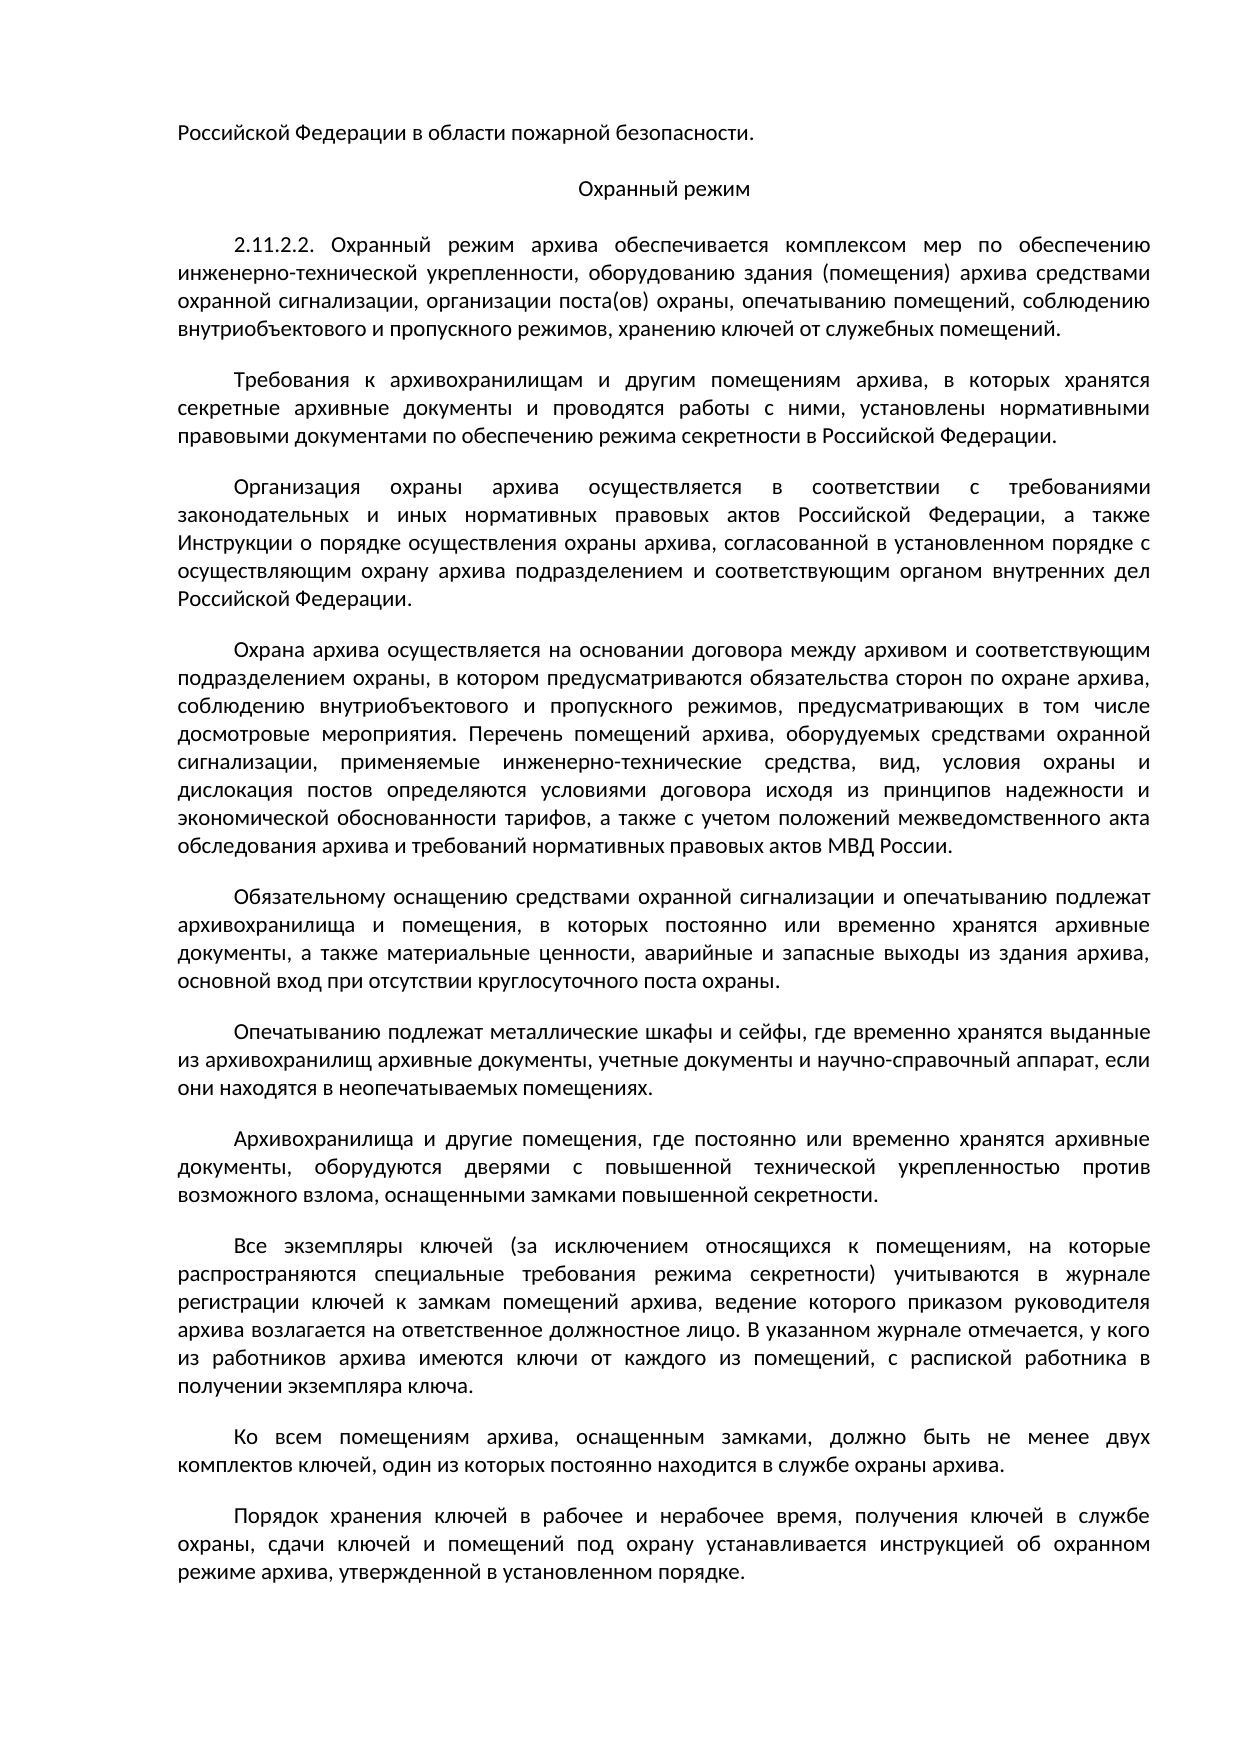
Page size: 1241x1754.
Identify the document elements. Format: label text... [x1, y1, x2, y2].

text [177, 118, 1152, 146]
text Архивохранилища и другие помещения, где постоянно или временно хранятся архивные документы, оборудуются дверями с повышенной технической укрепленностью против возможного взлома, оснащенными замками повышенной секретности. [177, 1124, 1152, 1208]
text Опечатыванию подлежат металлические шкафы и сейфы, где временно хранятся выданные из архивохранилищ архивные документы, учетные документы и научно-справочный аппарат, если они находятся в неопечатываемых помещениях. [177, 1017, 1152, 1101]
text 2.11.2.2. Охранный режим архива обеспечивается комплексом мер по обеспечению инженерно-технической укрепленности, оборудованию здания (помещения) архива средствами охранной сигнализации, организации поста(ов) охраны, опечатыванию помещений, соблюдению внутриобъектового и пропускного режимов, хранению ключей от служебных помещений. [177, 230, 1152, 342]
text Охранный режим [177, 174, 1152, 202]
text Обязательному оснащению средствами охранной сигнализации и опечатыванию подлежат архивохранилища и помещения, в которых постоянно или временно хранятся архивные документы, а также материальные ценности, аварийные и запасные выходы из здания архива, основной вход при отсутствии круглосуточного поста охраны. [177, 882, 1152, 994]
text Организация охраны архива осуществляется в соответствии с требованиями законодательных и иных нормативных правовых актов Российской Федерации, а также Инструкции о порядке осуществления охраны архива, согласованной в установленном порядке с осуществляющим охрану архива подразделением и соответствующим органом внутренних дел Российской Федерации. [177, 472, 1152, 612]
text Охрана архива осуществляется на основании договора между архивом и соответствующим подразделением охраны, в котором предусматриваются обязательства сторон по охране архива, соблюдению внутриобъектового и пропускного режимов, предусматривающих в том числе досмотровые мероприятия. Перечень помещений архива, оборудуемых средствами охранной сигнализации, применяемые инженерно-технические средства, вид, условия охраны и дислокация постов определяются условиями договора исходя из принципов надежности и экономической обоснованности тарифов, а также с учетом положений межведомственного акта обследования архива и требований нормативных правовых актов МВД России. [177, 635, 1152, 859]
text Порядок хранения ключей в рабочее и нерабочее время, получения ключей в службе охраны, сдачи ключей и помещений под охрану устанавливается инструкцией об охранном режиме архива, утвержденной в установленном порядке. [177, 1501, 1152, 1585]
text Требования к архивохранилищам и другим помещениям архива, в которых хранятся секретные архивные документы и проводятся работы с ними, установлены нормативными правовыми документами по обеспечению режима секретности в Российской Федерации. [177, 365, 1152, 449]
text Ко всем помещениям архива, оснащенным замками, должно быть не менее двух комплектов ключей, один из которых постоянно находится в службе охраны архива. [177, 1422, 1152, 1478]
text Все экземпляры ключей (за исключением относящихся к помещениям, на которые распространяются специальные требования режима секретности) учитываются в журнале регистрации ключей к замкам помещений архива, ведение которого приказом руководителя архива возлагается на ответственное должностное лицо. В указанном журнале отмечается, у кого из работников архива имеются ключи от каждого из помещений, с распиской работника в получении экземпляра ключа. [177, 1231, 1152, 1399]
